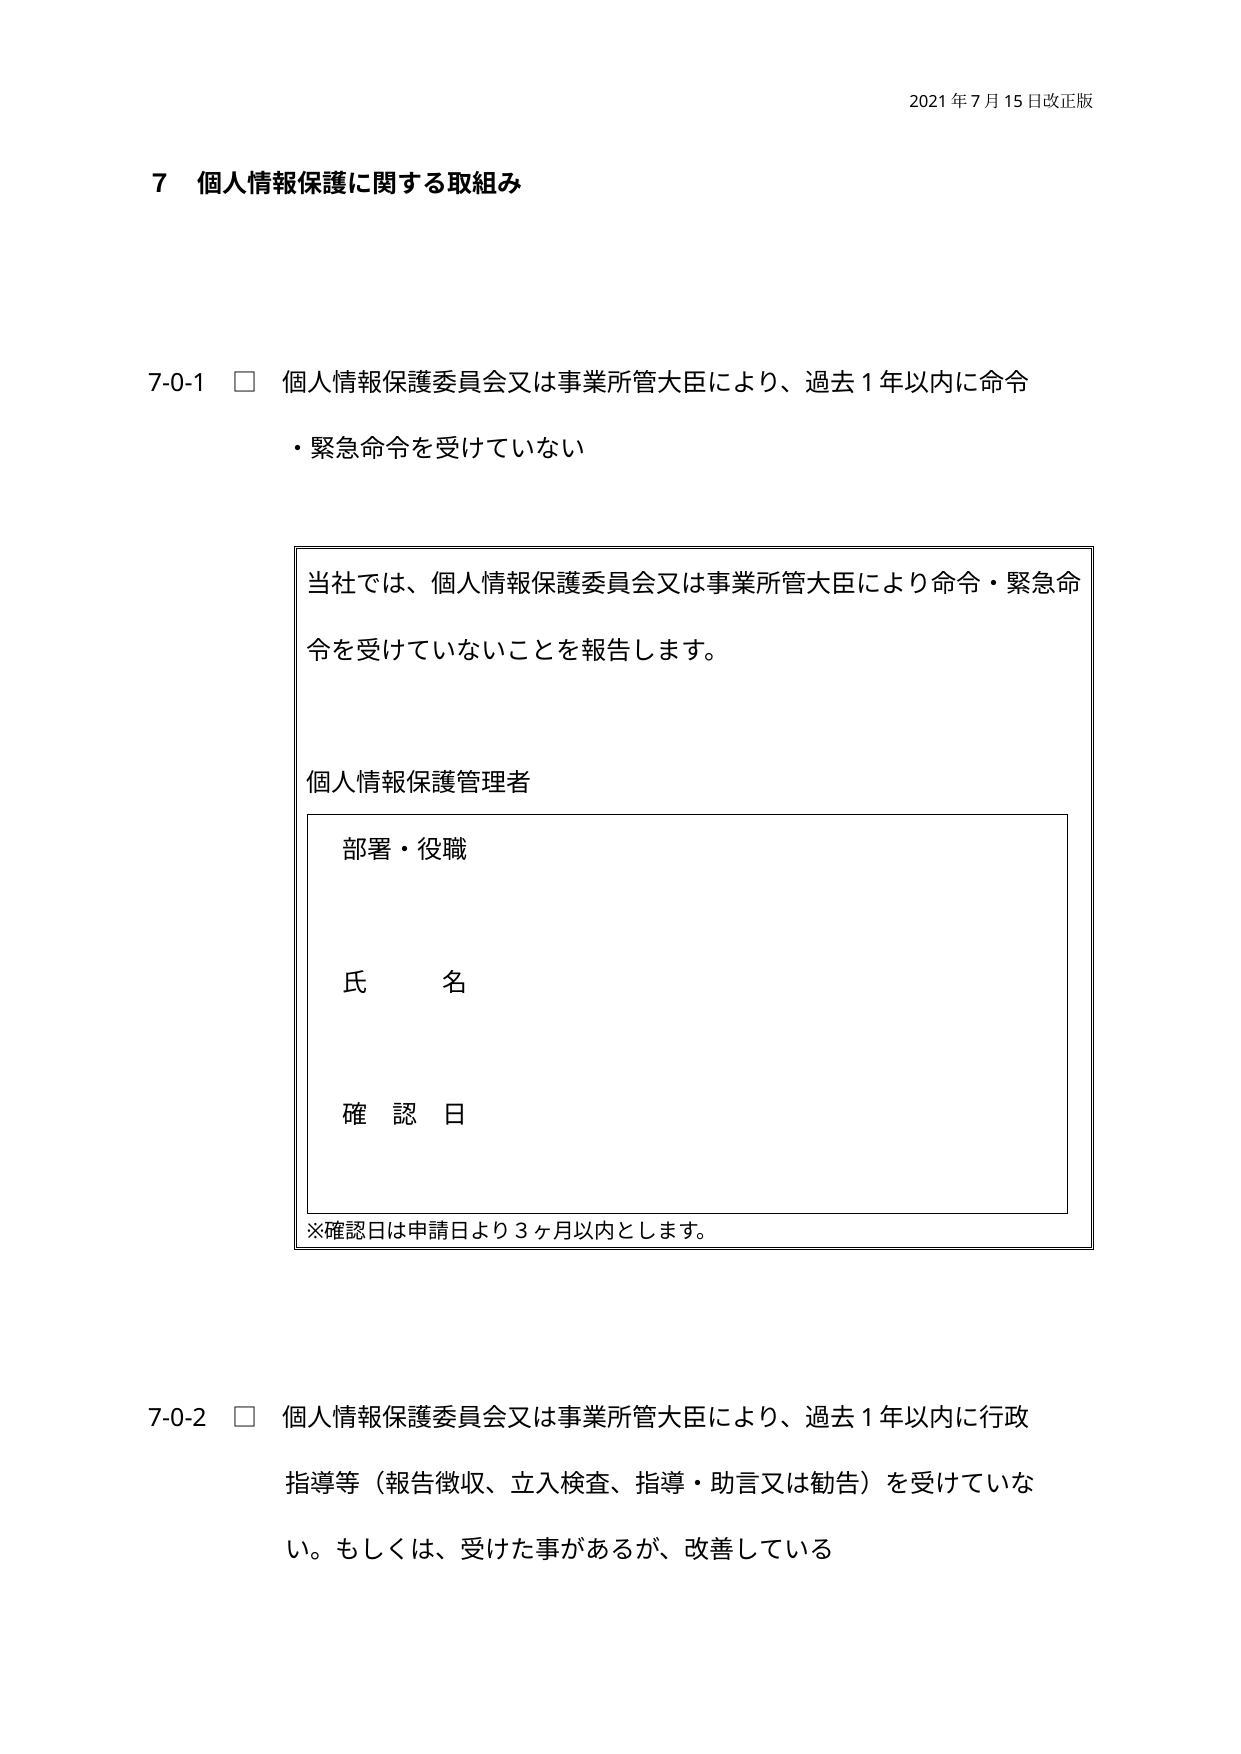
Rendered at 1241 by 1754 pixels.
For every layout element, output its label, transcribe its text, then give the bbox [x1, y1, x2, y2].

text 7-0-1 □ 個人情報保護委員会又は事業所管大臣により、過去1年以内に命令 [148, 347, 1092, 413]
text 指導等（報告徴収、立入検査、指導・助言又は勧告）を受けていな [235, 1448, 1092, 1515]
text い。もしくは、受けた事があるが、改善している [235, 1515, 1092, 1581]
text ７ 個人情報保護に関する取組み [148, 148, 1092, 214]
text ・緊急命令を受けていない [235, 413, 1092, 479]
text 7-0-2 □ 個人情報保護委員会又は事業所管大臣により、過去1年以内に行政 [148, 1382, 1092, 1448]
table_header 当社では、個人情報保護委員会又は事業所管大臣により命令・緊急命令を受けていないことを報告します。 個人情報保護管理者 ※確認日は申請日より３ヶ月以内とします。 [297, 549, 1091, 1247]
